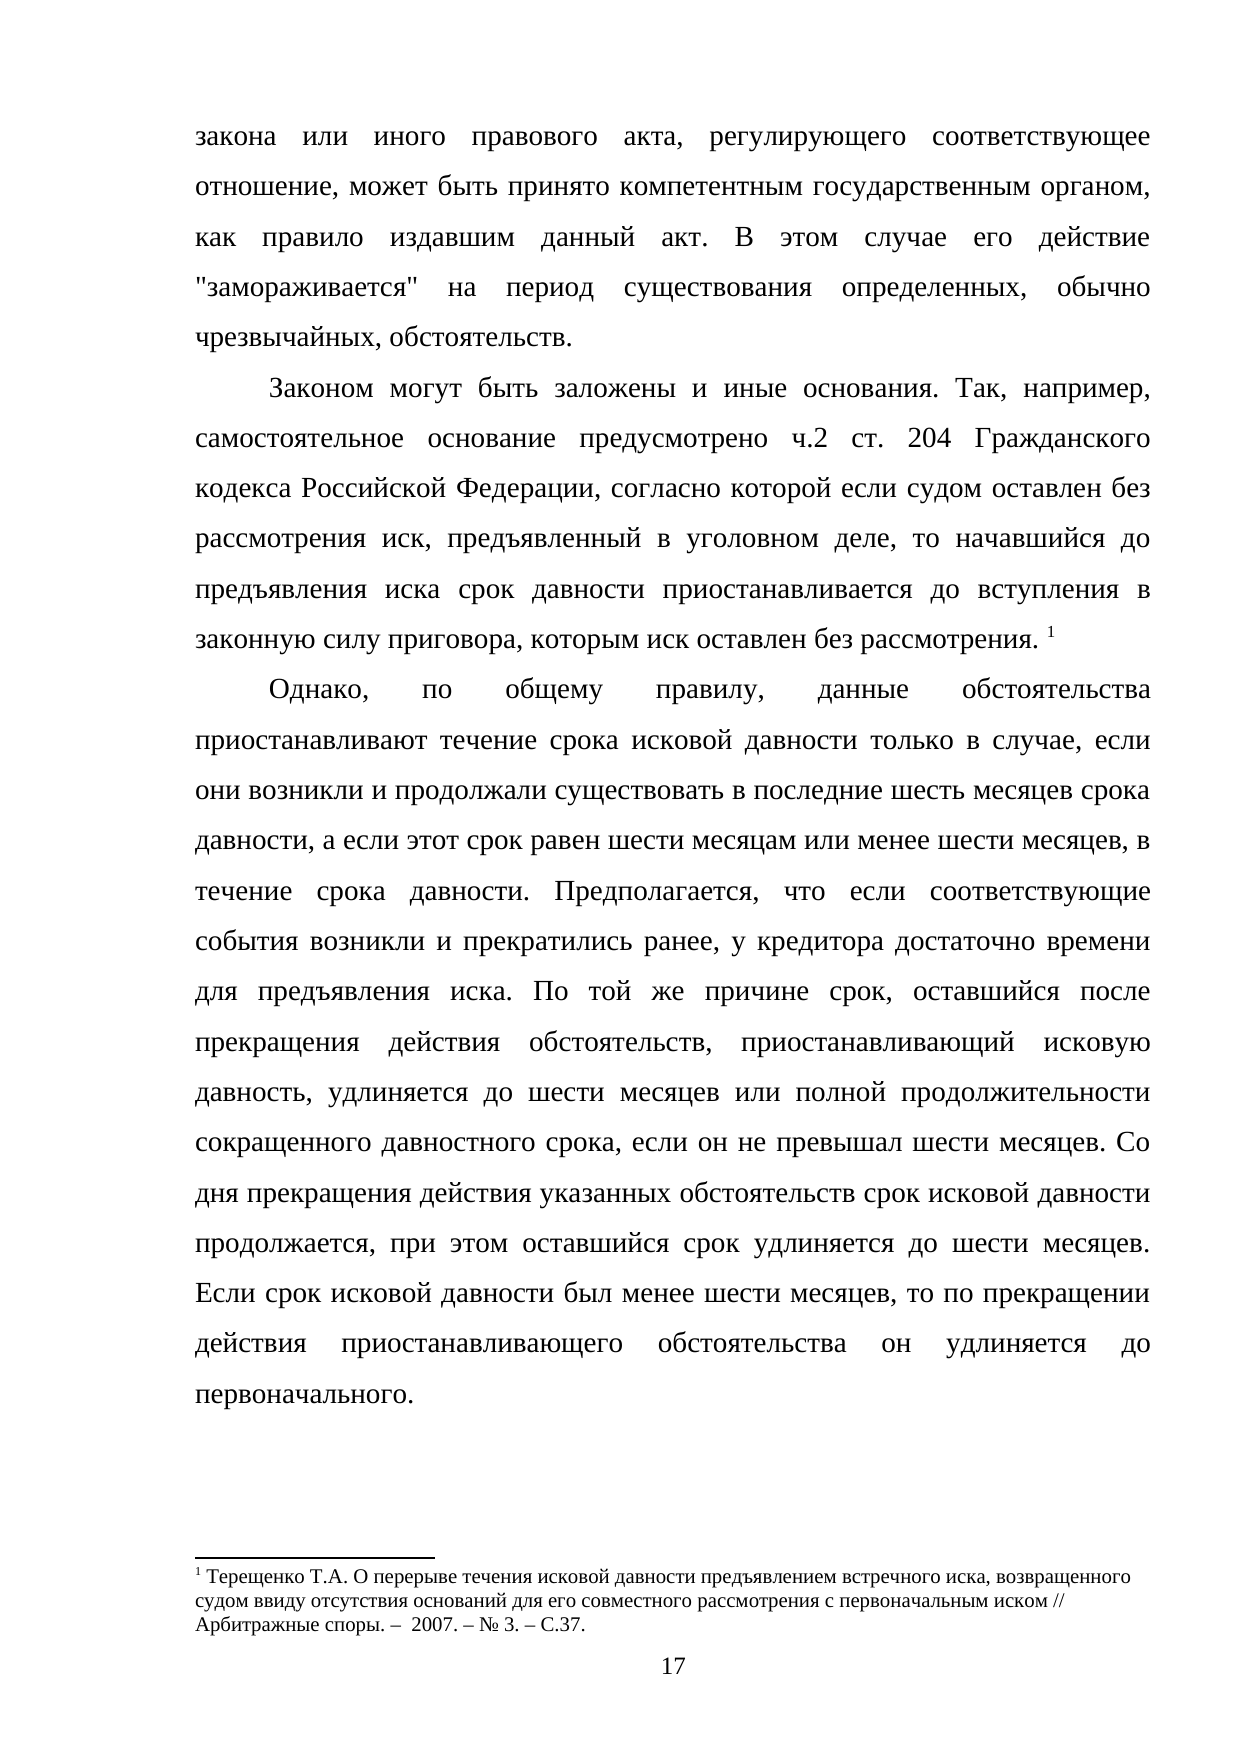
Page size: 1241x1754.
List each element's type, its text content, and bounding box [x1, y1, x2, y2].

text Однако, по общему правилу, данные обстоятельства приостанавливают течение срока исковой давности только в случае, если они возникли и продолжали существовать в последние шесть месяцев срока давности, а если этот срок равен шести месяцам или менее шести месяцев, в течение срока давности. Предполагается, что если соответствующие события возникли и прекратились ранее, у кредитора достаточно времени для предъявления иска. По той же причине срок, оставшийся после прекращения действия обстоятельств, приостанавливающий исковую давность, удлиняется до шести месяцев или полной продолжительности сокращенного давностного срока, если он не превышал шести месяцев. Со дня прекращения действия указанных обстоятельств срок исковой давности продолжается, при этом оставшийся срок удлиняется до шести месяцев. Если срок исковой давности был менее шести месяцев, то по прекращении действия приостанавливающего обстоятельства он удлиняется до первоначального. [195, 672, 1152, 1409]
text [195, 118, 1152, 353]
text Законом могут быть заложены и иные основания. Так, например, самостоятельное основание предусмотрено ч.2 ст. 204 Гражданского кодекса Российской Федерации, согласно которой если судом оставлен без рассмотрения иск, предъявленный в уголовном деле, то начавшийся до предъявления иска срок давности приостанавливается до вступления в законную силу приговора, которым иск оставлен без рассмотрения. [195, 370, 1152, 655]
